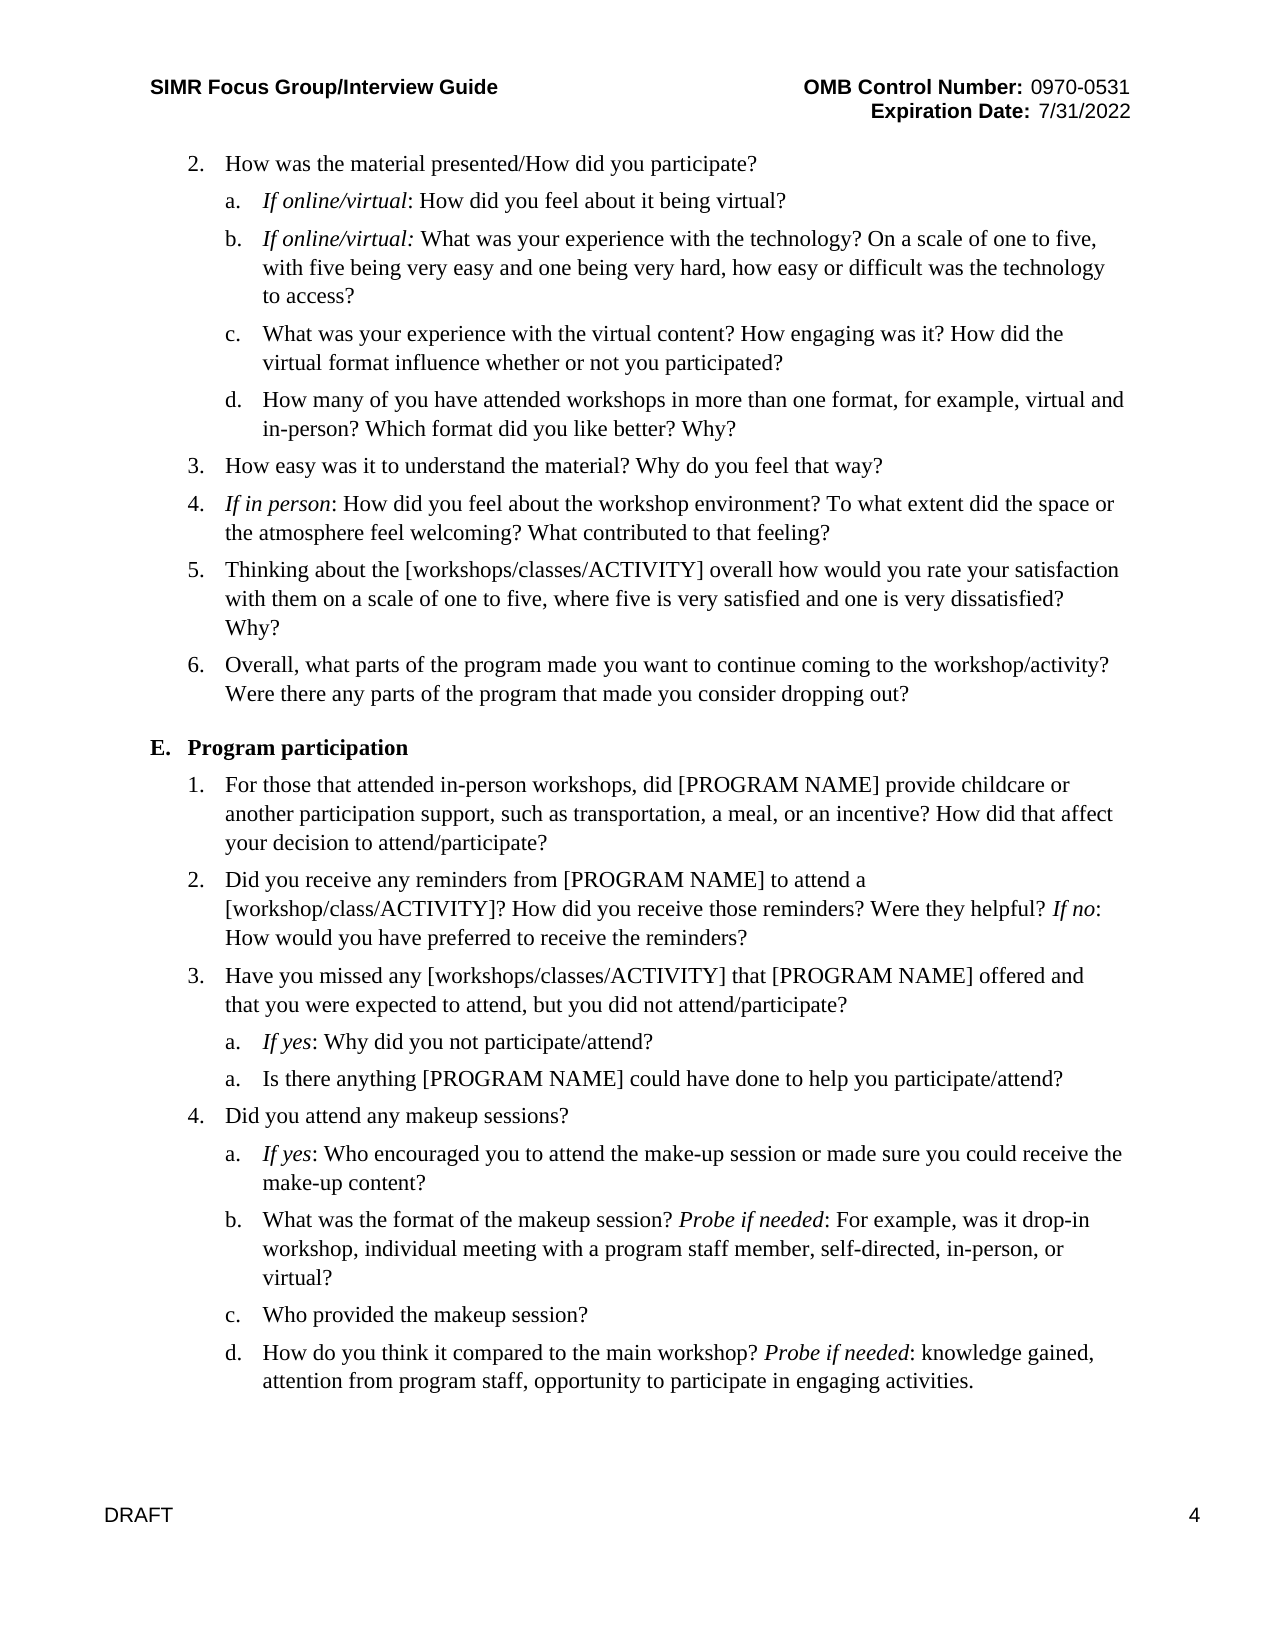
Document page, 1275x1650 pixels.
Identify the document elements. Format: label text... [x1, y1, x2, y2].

list Did you attend any makeup sessions? [187, 1102, 1125, 1129]
list Thinking about the [workshops/classes/ACTIVITY] overall how would you rate your satisfaction with them on a scale of one to five, where five is very satisfied and one is very dissatisfied? Why? [187, 556, 1125, 640]
list How do you think it compared to the main workshop? Probe if needed: knowledge gained, attention from program staff, opportunity to participate in engaging activities. [225, 1338, 1125, 1394]
list For those that attended in-person workshops, did [PROGRAM NAME] provide childcare or another participation support, such as transportation, a meal, or an incentive? How did that affect your decision to attend/participate? [187, 771, 1125, 856]
list Have you missed any [workshops/classes/ACTIVITY] that [PROGRAM NAME] offered and that you were expected to attend, but you did not attend/participate? [187, 962, 1125, 1017]
list Program participation [150, 734, 1125, 760]
list Is there anything [PROGRAM NAME] could have done to help you participate/attend? [225, 1065, 1125, 1092]
list Who provided the makeup session? [225, 1301, 1125, 1328]
list How was the material presented/How did you participate? [187, 150, 1125, 176]
list How many of you have attended workshops in more than one format, for example, virtual and in-person? Which format did you like better? Why? [225, 386, 1125, 441]
list What was the format of the makeup session? Probe if needed: For example, was it drop-in workshop, individual meeting with a program staff member, self-directed, in-person, or virtual? [225, 1206, 1125, 1290]
list What was your experience with the virtual content? How engaging was it? How did the virtual format influence whether or not you participated? [225, 320, 1125, 375]
list Overall, what parts of the program made you want to continue coming to the workshop/activity? Were there any parts of the program that made you consider dropping out? [187, 651, 1125, 706]
list If yes: Why did you not participate/attend? [225, 1028, 1125, 1054]
list How easy was it to understand the material? Why do you feel that way? [187, 452, 1125, 479]
list If online/virtual: What was your experience with the technology? On a scale of one to five, with five being very easy and one being very hard, how easy or difficult was the technology to access? [225, 224, 1125, 309]
list If online/virtual: How did you feel about it being virtual? [225, 187, 1125, 214]
list If yes: Who encouraged you to attend the make-up session or made sure you could receive the make-up content? [225, 1140, 1125, 1195]
list Did you receive any reminders from [PROGRAM NAME] to attend a [workshop/class/ACTIVITY]? How did you receive those reminders? Were they helpful? If no: How would you have preferred to receive the reminders? [187, 866, 1125, 951]
list If in person: How did you feel about the workshop environment? To what extent did the space or the atmosphere feel welcoming? What contributed to that feeling? [187, 489, 1125, 545]
